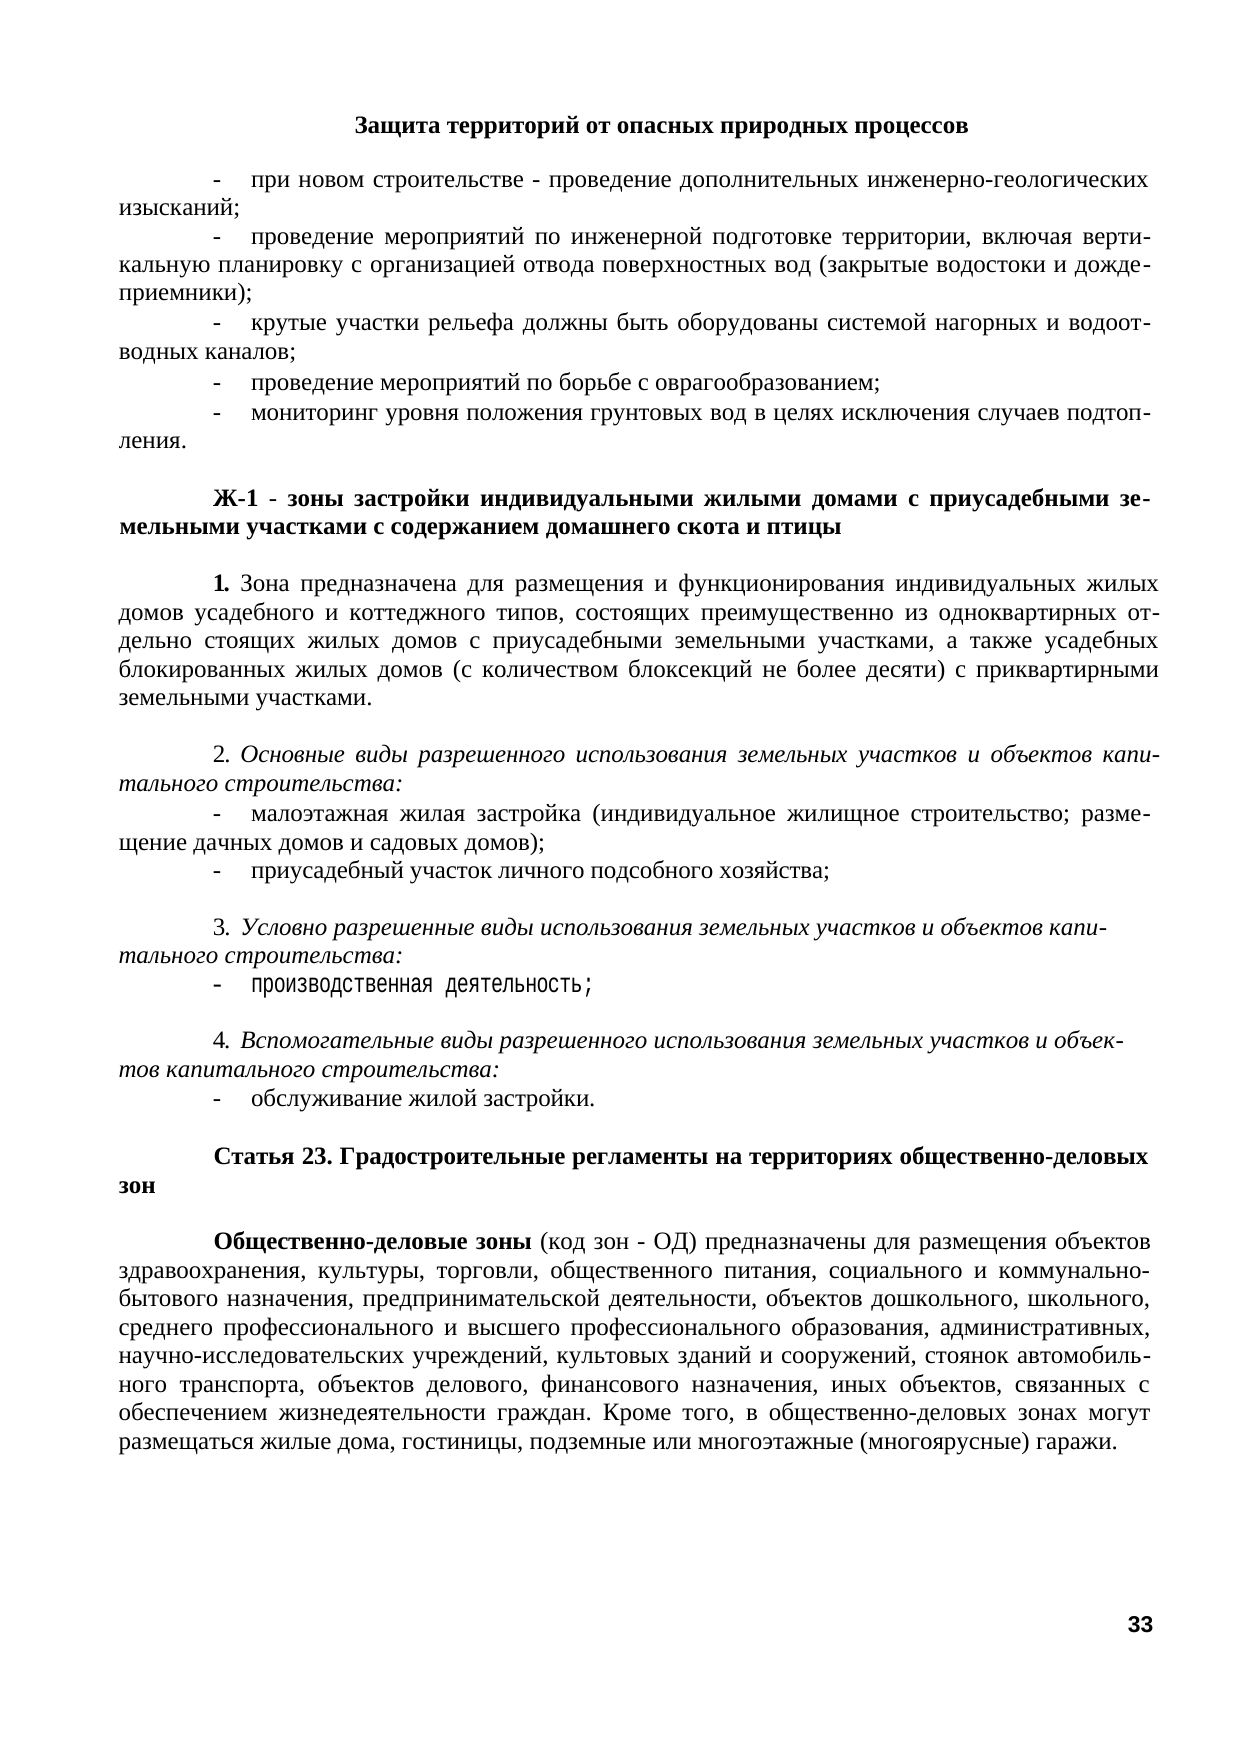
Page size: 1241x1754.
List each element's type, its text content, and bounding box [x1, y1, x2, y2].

text 3. Условно разрешенные виды использования земельных участков и объектов капи- тального строительства: [118, 912, 1151, 969]
text - производственная деятельность; [213, 969, 1160, 998]
text - обслуживание жилой застройки. [213, 1084, 1160, 1113]
list малоэтажная жилая застройка (индивидуальное жилищное строительство; размещение дачных домов и садовых домов); [119, 799, 1150, 856]
list мониторинг уровня положения грунтовых вод в целях исключения случаев подтопления. [119, 397, 1151, 454]
list проведение мероприятий по борьбе с оврагообразованием; [213, 367, 1160, 396]
text 4. Вспомогательные виды разрешенного использования земельных участков и объек- тов капитального строительства: [118, 1025, 1145, 1083]
text Защита территорий от опасных природных процессов [354, 110, 1160, 139]
text Общественно-деловые зоны (код зон - ОД) предназначены для размещения объектов здравоохранения, культуры, торговли, общественного питания, социального и коммунально-бытового назначения, предпринимательской деятельности, объектов дошкольного, школьного, среднего профессионального и высшего профессионального образования, административных, научно-исследовательских учреждений, культовых зданий и сооружений, стоянок автомобильного транспорта, объектов делового, финансового назначения, иных объектов, связанных с обеспечением жизнедеятельности граждан. Кроме того, в общественно-деловых зонах могут размещаться жилые дома, гостиницы, подземные или многоэтажные (многоярусные) гаражи. [118, 1227, 1151, 1455]
list Основные виды разрешенного использования земельных участков и объектов капитального строительства: [118, 739, 1160, 797]
list Зона предназначена для размещения и функционирования индивидуальных жилых домов усадебного и коттеджного типов, состоящих преимущественно из одноквартирных отдельно стоящих жилых домов с приусадебными земельными участками, а также усадебных блокированных жилых домов (с количеством блоксекций не более десяти) с приквартирными земельными участками. [118, 569, 1160, 712]
list при новом строительстве - проведение дополнительных инженерно-геологических изысканий; [119, 165, 1149, 221]
list крутые участки рельефа должны быть оборудованы системой нагорных и водоотводных каналов; [119, 308, 1151, 365]
list приусадебный участок личного подсобного хозяйства; [213, 856, 1160, 885]
text Ж-1 - зоны застройки индивидуальными жилыми домами с приусадебными земельными участками с содержанием домашнего скота и птицы [119, 483, 1150, 540]
list проведение мероприятий по инженерной подготовке территории, включая вертикальную планировку с организацией отвода поверхностных вод (закрытые водостоки и дождеприемники); [119, 222, 1151, 306]
text Статья 23. Градостроительные регламенты на территориях общественно-деловых зон [119, 1142, 1148, 1199]
text 33 [1128, 1611, 1160, 1637]
